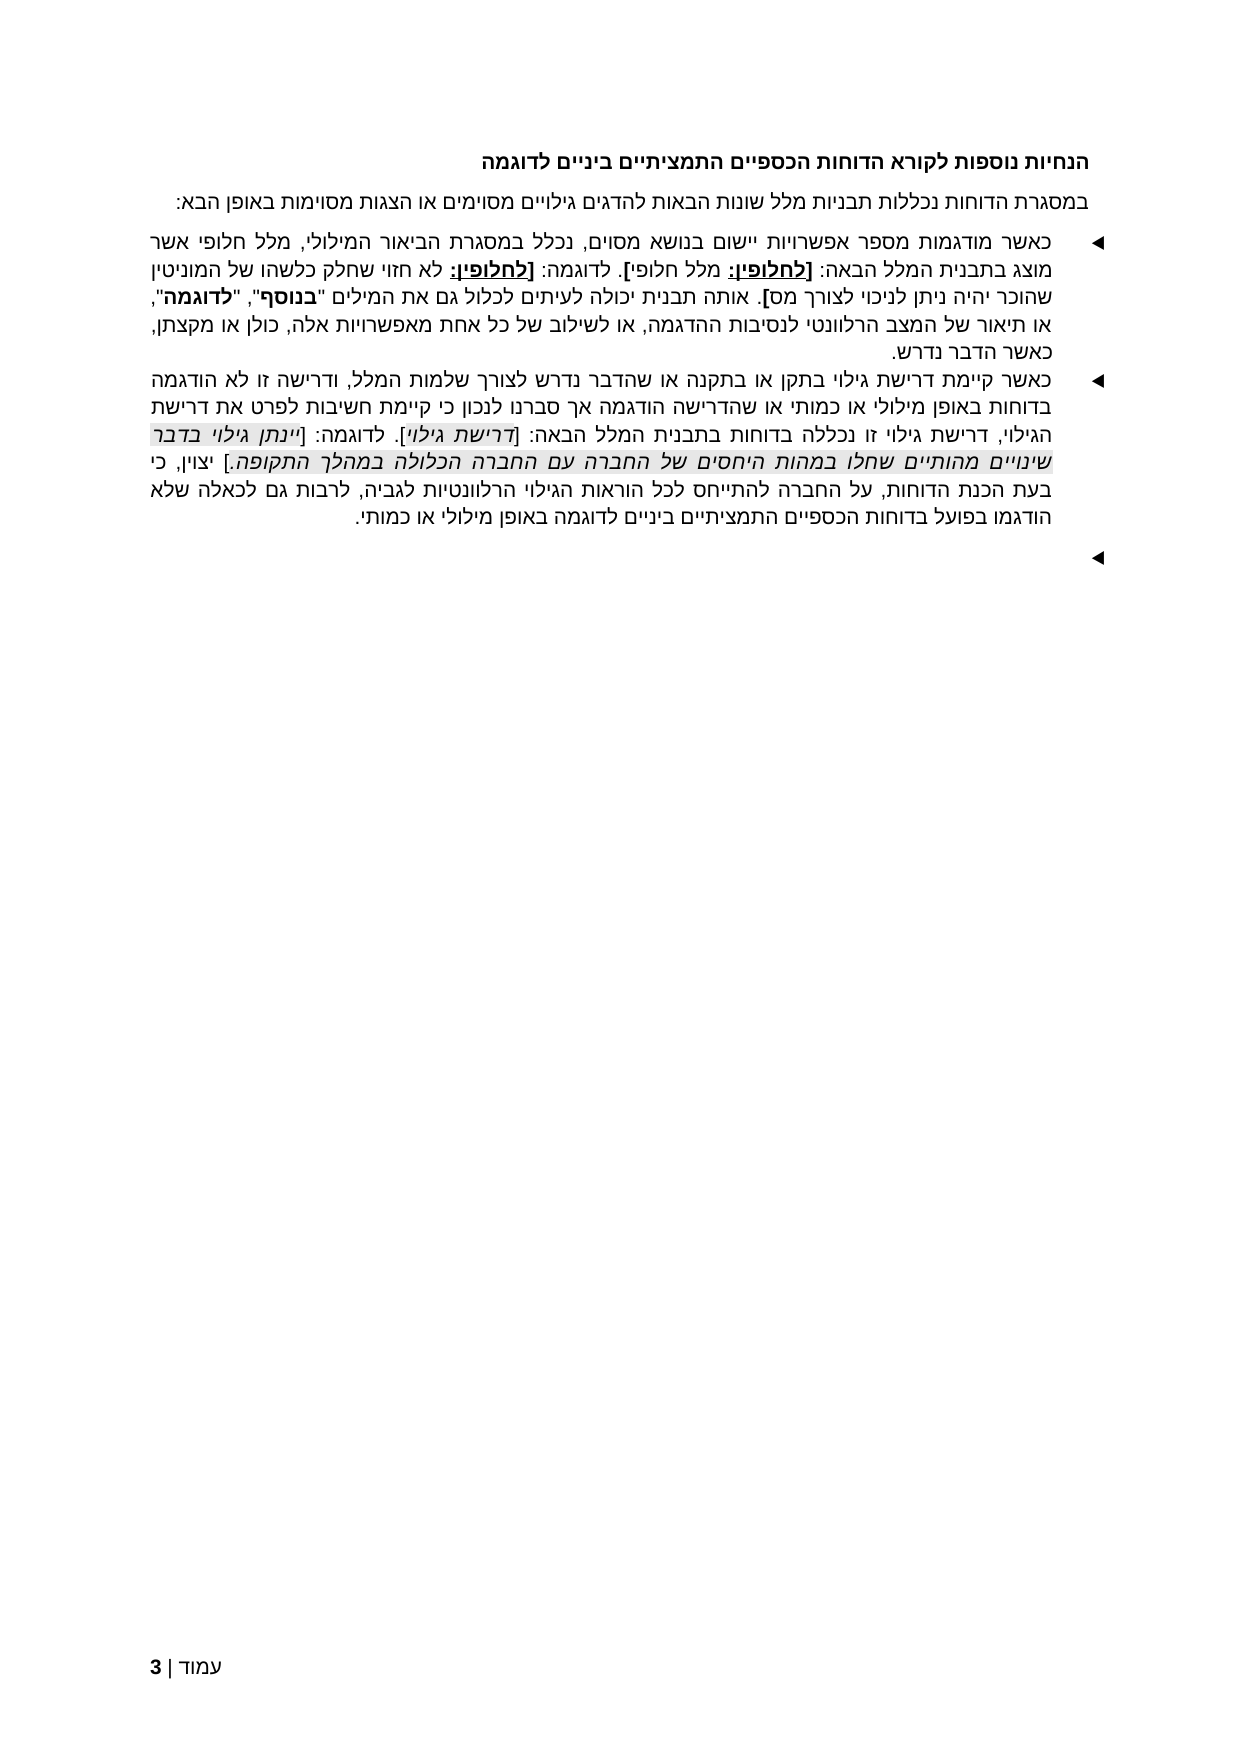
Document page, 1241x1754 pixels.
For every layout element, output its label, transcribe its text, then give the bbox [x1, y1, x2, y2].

list כאשר מודגמות מספר אפשרויות יישום בנושא מסוים, נכלל במסגרת הביאור המילולי, מלל חלופי אשר מוצג בתבנית המלל הבאה: [לחלופין: מלל חלופי]. לדוגמה: [לחלופין: לא חזוי שחלק כלשהו של המוניטין שהוכר יהיה ניתן לניכוי לצורך מס]. אותה תבנית יכולה לעיתים לכלול גם את המילים "בנוסף", "לדוגמה", או תיאור של המצב הרלוונטי לנסיבות ההדגמה, או לשילוב של כל אחת מאפשרויות אלה, כולן או מקצתן, כאשר הדבר נדרש. [150, 230, 1090, 364]
list כאשר קיימת דרישת גילוי בתקן או בתקנה או שהדבר נדרש לצורך שלמות המלל, ודרישה זו לא הודגמה בדוחות באופן מילולי או כמותי או שהדרישה הודגמה אך סברנו לנכון כי קיימת חשיבות לפרט את דרישת הגילוי, דרישת גילוי זו נכללה בדוחות בתבנית המלל הבאה: [דרישת גילוי]. לדוגמה: [יינתן גילוי בדבר שינויים מהותיים שחלו במהות היחסים של החברה עם החברה הכלולה במהלך התקופה.] יצוין, כי בעת הכנת הדוחות, על החברה להתייחס לכל הוראות הגילוי הרלוונטיות לגביה, לרבות גם לכאלה שלא הודגמו בפועל בדוחות הכספיים התמציתיים ביניים לדוגמה באופן מילולי או כמותי. [150, 367, 1090, 529]
text במסגרת הדוחות נכללות תבניות מלל שונות הבאות להדגים גילויים מסוימים או הצגות מסוימות באופן הבא: [150, 190, 1090, 214]
text הנחיות נוספות לקורא הדוחות הכספיים התמציתיים ביניים לדוגמה [150, 150, 1090, 174]
